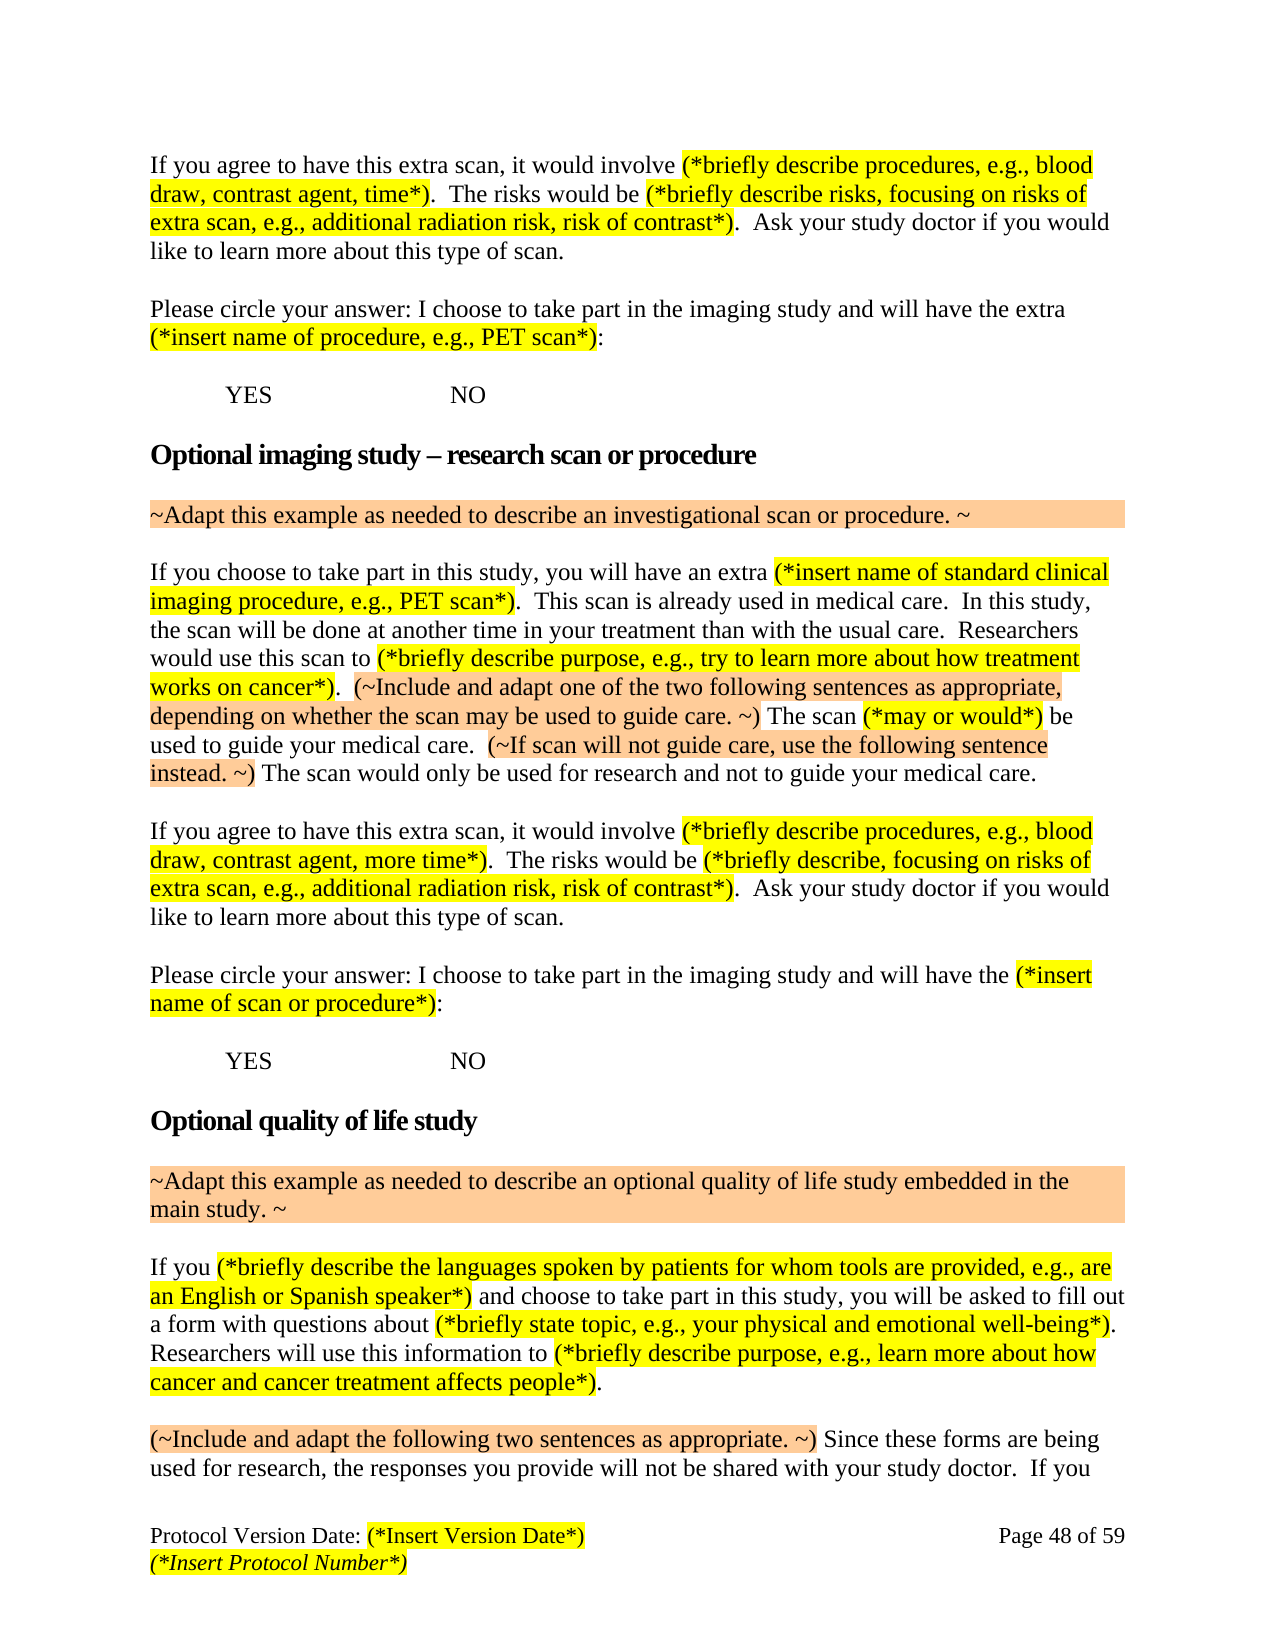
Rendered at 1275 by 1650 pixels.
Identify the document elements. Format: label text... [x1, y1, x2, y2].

text If you choose to take part in this study, you will have an extra (*insert name of standard clinical imaging procedure, e.g., PET scan*). This scan is already used in medical care. In this study, the scan will be done at another time in your treatment than with the usual care. Researchers would use this scan to (*briefly describe purpose, e.g., try to learn more about how treatment works on cancer*). (~Include and adapt one of the two following sentences as appropriate, depending on whether the scan may be used to guide care. ~) The scan (*may or would*) be used to guide your medical care. (~If scan will not guide care, use the following sentence instead. ~) The scan would only be used for research and not to guide your medical care. [150, 557, 1125, 787]
text Optional quality of life study [150, 1103, 1125, 1137]
text If you (*briefly describe the languages spoken by patients for whom tools are provided, e.g., are an English or Spanish speaker*) and choose to take part in this study, you will be asked to fill out a form with questions about (*briefly state topic, e.g., your physical and emotional well-being*). Researchers will use this information to (*briefly describe purpose, e.g., learn more about how cancer and cancer treatment affects people*). [150, 1252, 1125, 1396]
text If you agree to have this extra scan, it would involve (*briefly describe procedures, e.g., blood draw, contrast agent, more time*). The risks would be (*briefly describe, focusing on risks of extra scan, e.g., additional radiation risk, risk of contrast*). Ask your study doctor if you would like to learn more about this type of scan. [150, 816, 1125, 931]
text Please circle your answer: I choose to take part in the imaging study and will have the extra (*insert name of procedure, e.g., PET scan*): [150, 294, 1125, 351]
text YES NO [150, 1046, 1125, 1075]
text If you agree to have this extra scan, it would involve (*briefly describe procedures, e.g., blood draw, contrast agent, time*). The risks would be (*briefly describe risks, focusing on risks of extra scan, e.g., additional radiation risk, risk of contrast*). Ask your study doctor if you would like to learn more about this type of scan. [150, 150, 1125, 265]
text ~Adapt this example as needed to describe an investigational scan or procedure. ~ [150, 500, 1125, 528]
text Please circle your answer: I choose to take part in the imaging study and will have the (*insert name of scan or procedure*): [150, 960, 1125, 1017]
text ~Adapt this example as needed to describe an optional quality of life study embedded in the main study. ~ [150, 1166, 1125, 1223]
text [150, 1424, 1125, 1482]
text YES NO [150, 380, 1125, 409]
text Optional imaging study – research scan or procedure [150, 437, 1125, 471]
